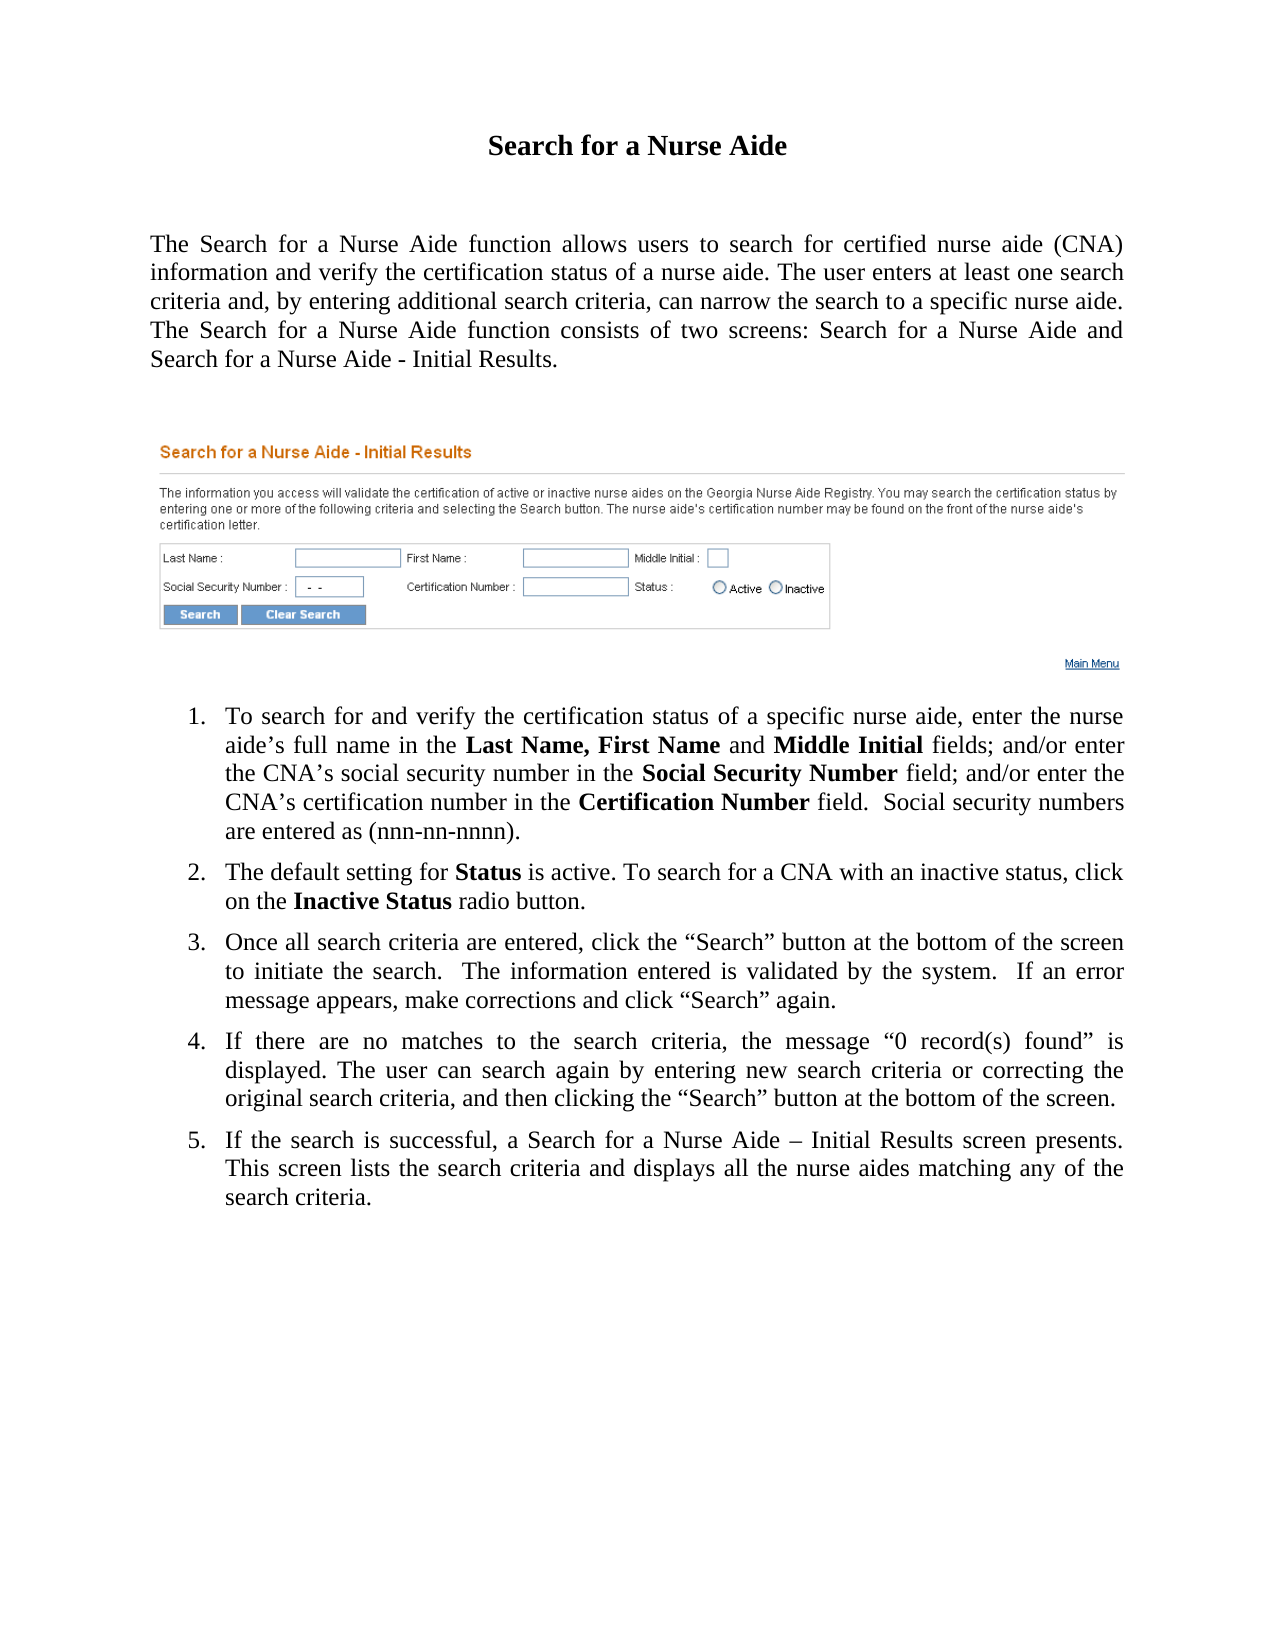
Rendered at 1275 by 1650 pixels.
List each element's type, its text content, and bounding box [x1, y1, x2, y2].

list The default setting for Status is active. To search for a CNA with an inactive status, click on the Inactive Status radio button. [187, 857, 1125, 915]
text Search for a Nurse Aide [150, 128, 1125, 162]
list If there are no matches to the search criteria, the message “0 record(s) found” is displayed. The user can search again by entering new search criteria or correcting the original search criteria, and then clicking the “Search” button at the bottom of the screen. [187, 1026, 1125, 1112]
list To search for and verify the certification status of a specific nurse aide, enter the nurse aide’s full name in the Last Name, First Name and Middle Initial fields; and/or enter the CNA’s social security number in the Social Security Number field; and/or enter the CNA’s certification number in the Certification Number field. Social security numbers are entered as (nnn-nn-nnnn). [187, 701, 1125, 845]
text The Search for a Nurse Aide function allows users to search for certified nurse aide (CNA) information and verify the certification status of a nurse aide. The user enters at least one search criteria and, by entering additional search criteria, can narrow the search to a specific nurse aide. The Search for a Nurse Aide function consists of two screens: Search for a Nurse Aide and Search for a Nurse Aide - Initial Results. [150, 229, 1125, 372]
picture [150, 437, 1125, 676]
list If the search is successful, a Search for a Nurse Aide – Initial Results screen presents. This screen lists the search criteria and displays all the nurse aides matching any of the search criteria. [187, 1125, 1125, 1211]
list Once all search criteria are entered, click the “Search” button at the bottom of the screen to initiate the search. The information entered is validated by the system. If an error message appears, make corrections and click “Search” again. [187, 927, 1125, 1013]
